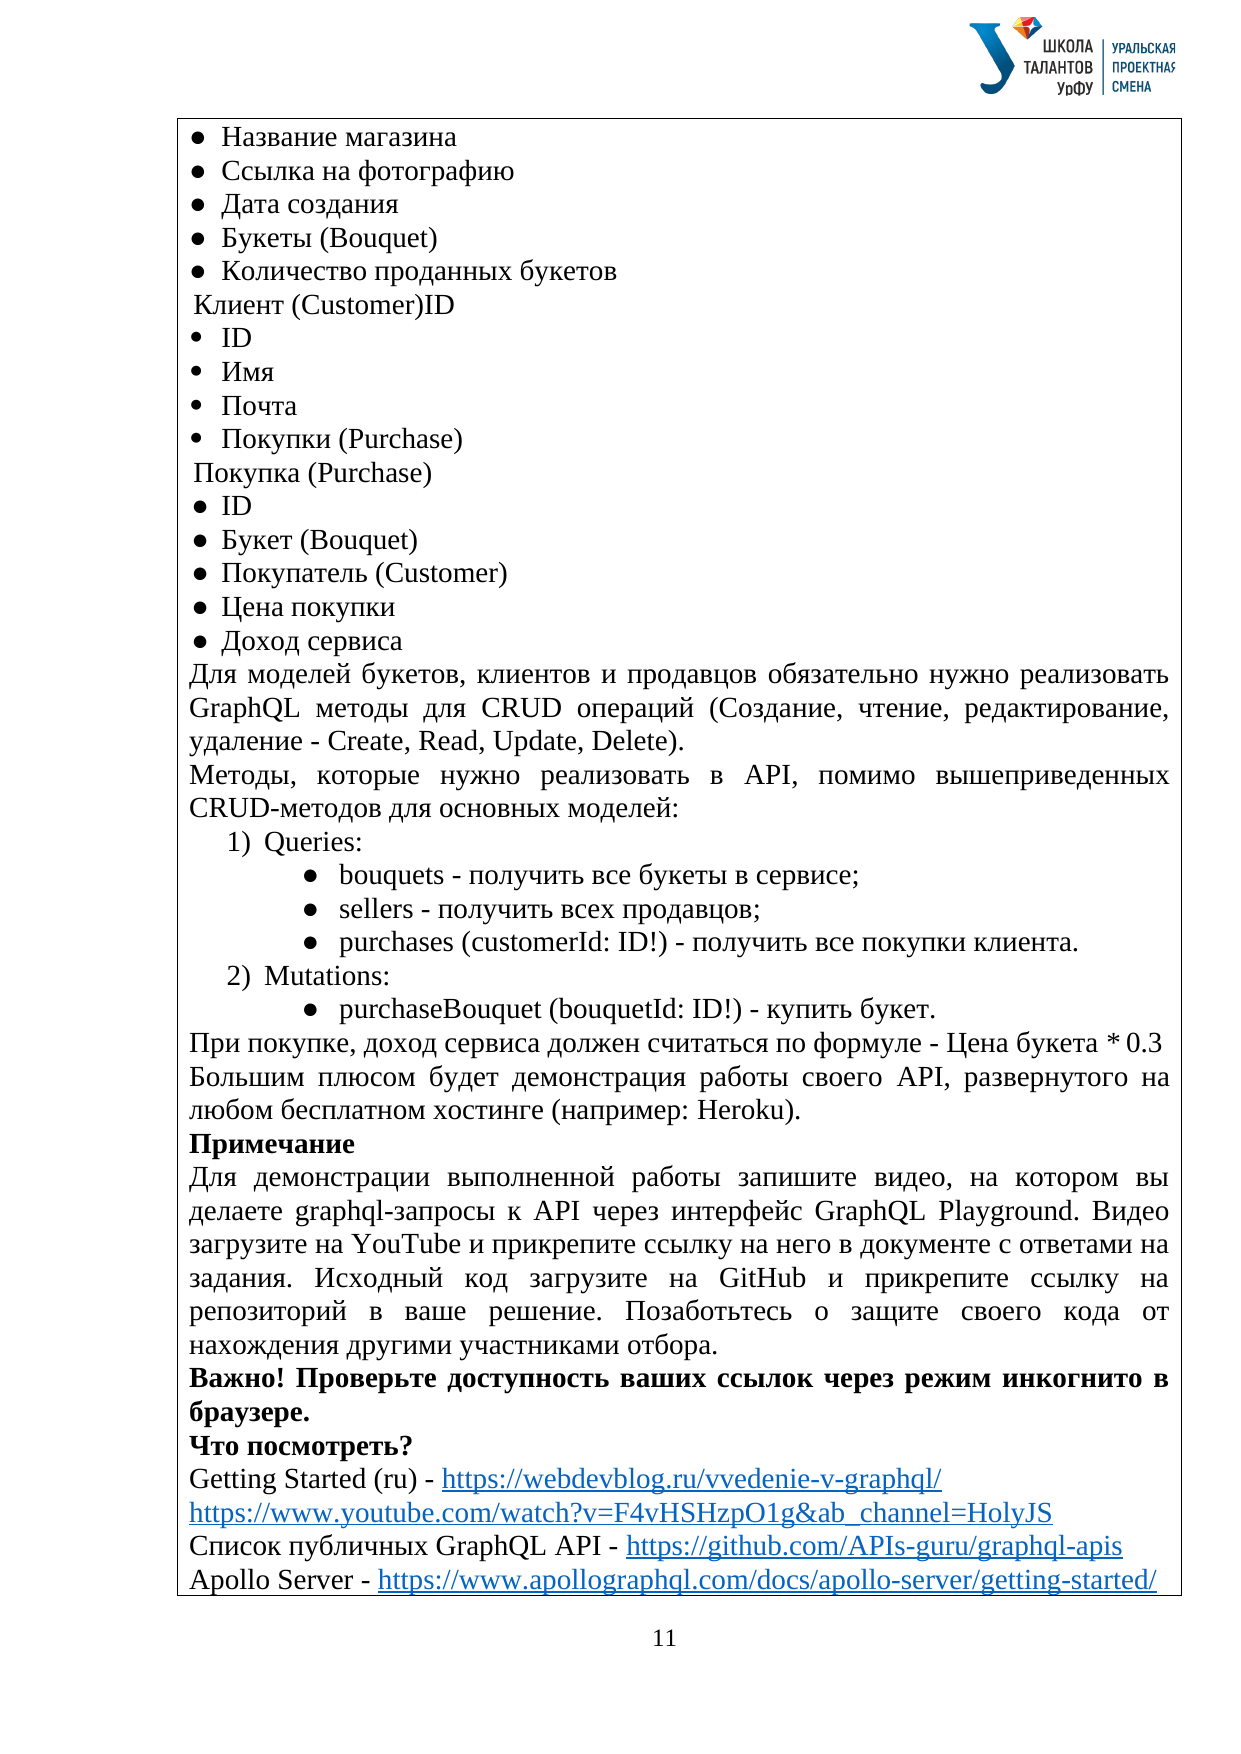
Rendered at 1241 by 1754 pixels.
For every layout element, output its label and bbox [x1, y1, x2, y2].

picture [968, 17, 1176, 96]
table_cell [178, 119, 1181, 1595]
